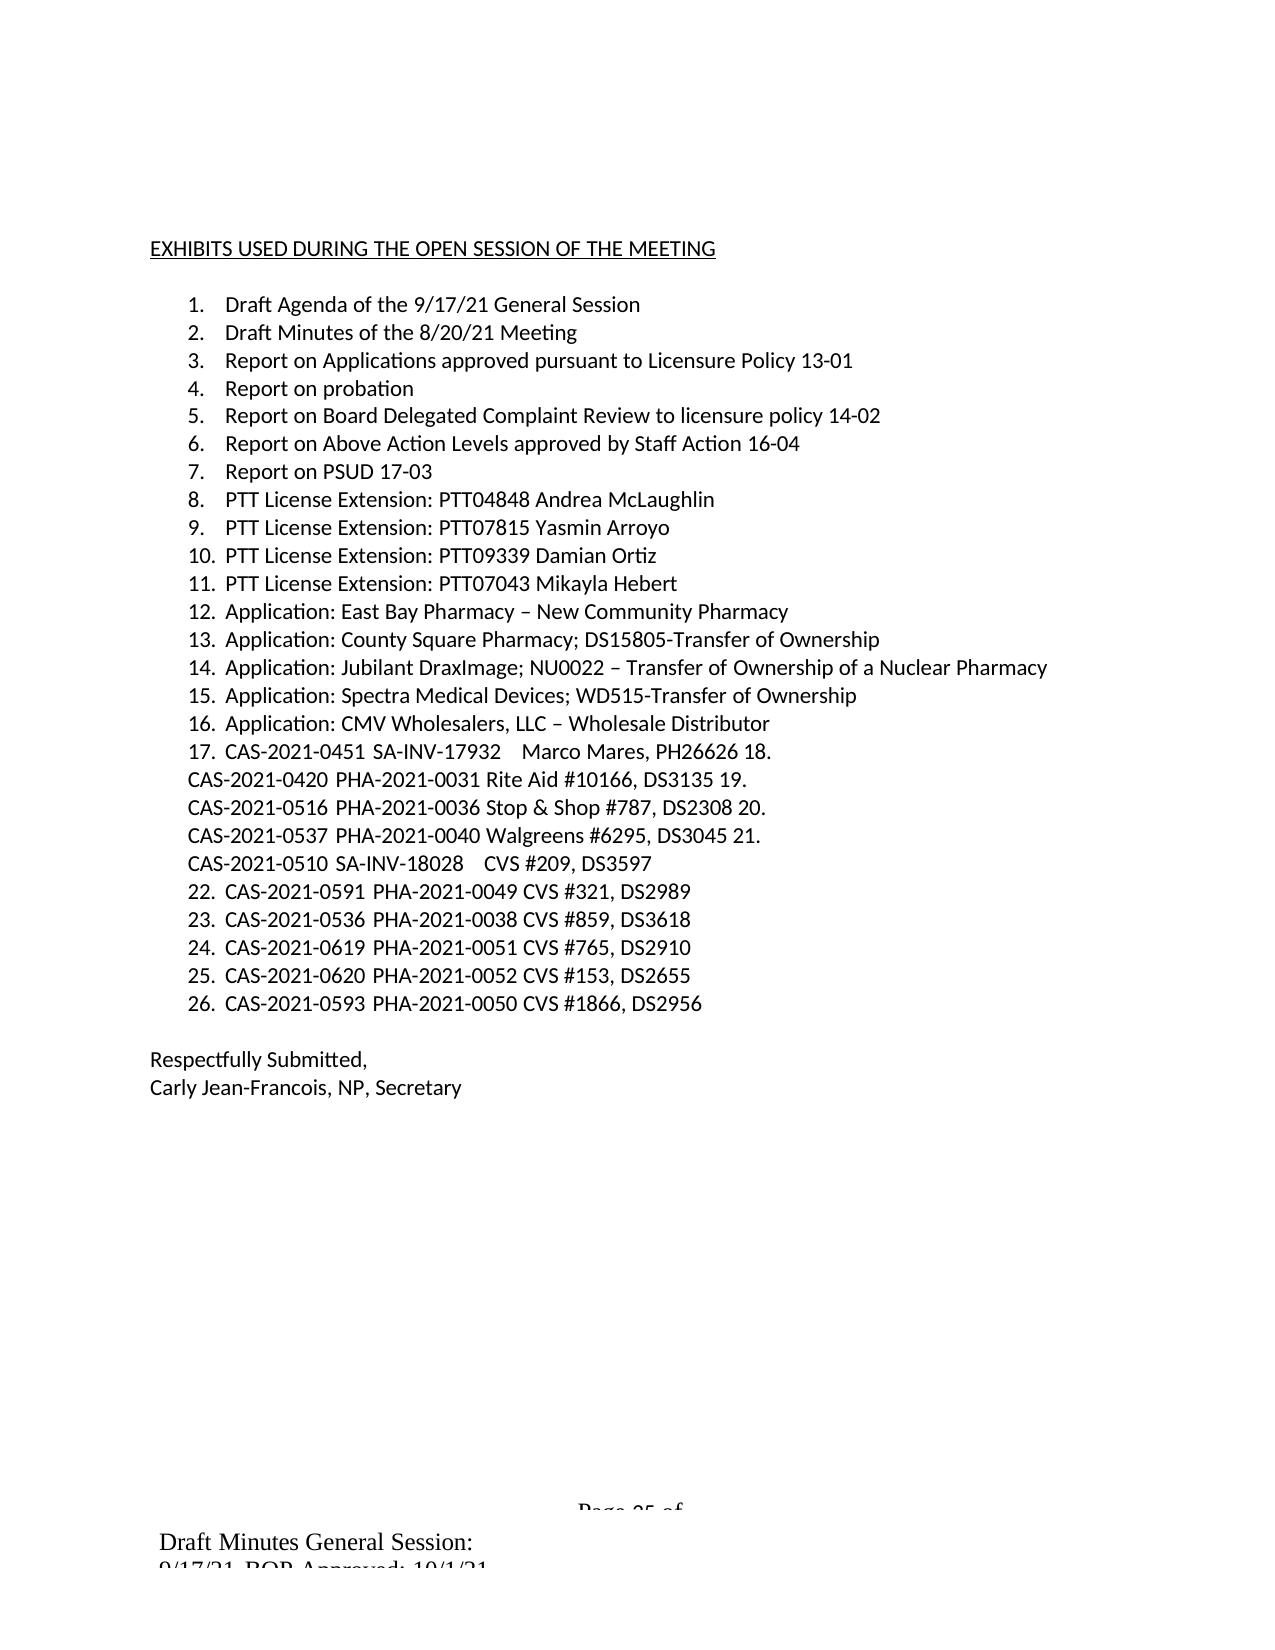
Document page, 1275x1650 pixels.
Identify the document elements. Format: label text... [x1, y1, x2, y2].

text Respectfully Submitted, [150, 1045, 1096, 1073]
text EXHIBITS USED DURING THE OPEN SESSION OF THE MEETING [150, 234, 1096, 262]
text 24. CAS-2021-0619 PHA-2021-0051 CVS #765, DS2910 [187, 933, 1096, 962]
text 22. CAS-2021-0591 PHA-2021-0049 CVS #321, DS2989 [187, 877, 1096, 906]
list Application: Spectra Medical Devices; WD515-Transfer of Ownership [188, 681, 1096, 709]
list Report on Applications approved pursuant to Licensure Policy 13-01 [187, 346, 1096, 374]
list Report on Above Action Levels approved by Staff Action 16-04 [188, 429, 1096, 457]
list Report on PSUD 17-03 [188, 457, 1096, 485]
list Draft Agenda of the 9/17/21 General Session [187, 290, 1096, 318]
list PTT License Extension: PTT09339 Damian Ortiz [188, 541, 1096, 569]
list Report on probation [187, 374, 1096, 402]
list PTT License Extension: PTT07043 Mikayla Hebert [188, 569, 1096, 597]
text 26. CAS-2021-0593 PHA-2021-0050 CVS #1866, DS2956 [187, 989, 1096, 1017]
text 23. CAS-2021-0536 PHA-2021-0038 CVS #859, DS3618 [187, 906, 1096, 933]
list Report on Board Delegated Complaint Review to licensure policy 14-02 [187, 402, 1096, 429]
list Draft Minutes of the 8/20/21 Meeting [187, 318, 1096, 346]
list PTT License Extension: PTT04848 Andrea McLaughlin [188, 485, 1096, 513]
list PTT License Extension: PTT07815 Yasmin Arroyo [188, 513, 1096, 541]
list Application: East Bay Pharmacy – New Community Pharmacy [188, 597, 1096, 625]
list Application: County Square Pharmacy; DS15805-Transfer of Ownership [188, 625, 1096, 653]
text Carly Jean-Francois, NP, Secretary [150, 1073, 1096, 1101]
list Application: CMV Wholesalers, LLC – Wholesale Distributor 17. CAS-2021-0451 SA-INV-17932 Marco Mares, PH26626 18. CAS-2021-0420 PHA-2021-0031 Rite Aid #10166, DS3135 19. CAS-2021-0516 PHA-2021-0036 Stop & Shop #787, DS2308 20. CAS-2021-0537 PHA-2021-0040 Walgreens #6295, DS3045 21. CAS-2021-0510 SA-INV-18028 CVS #209, DS3597 [188, 709, 775, 877]
list Application: Jubilant DraxImage; NU0022 – Transfer of Ownership of a Nuclear Pharmacy [188, 653, 1096, 681]
text 25. CAS-2021-0620 PHA-2021-0052 CVS #153, DS2655 [187, 962, 1096, 989]
